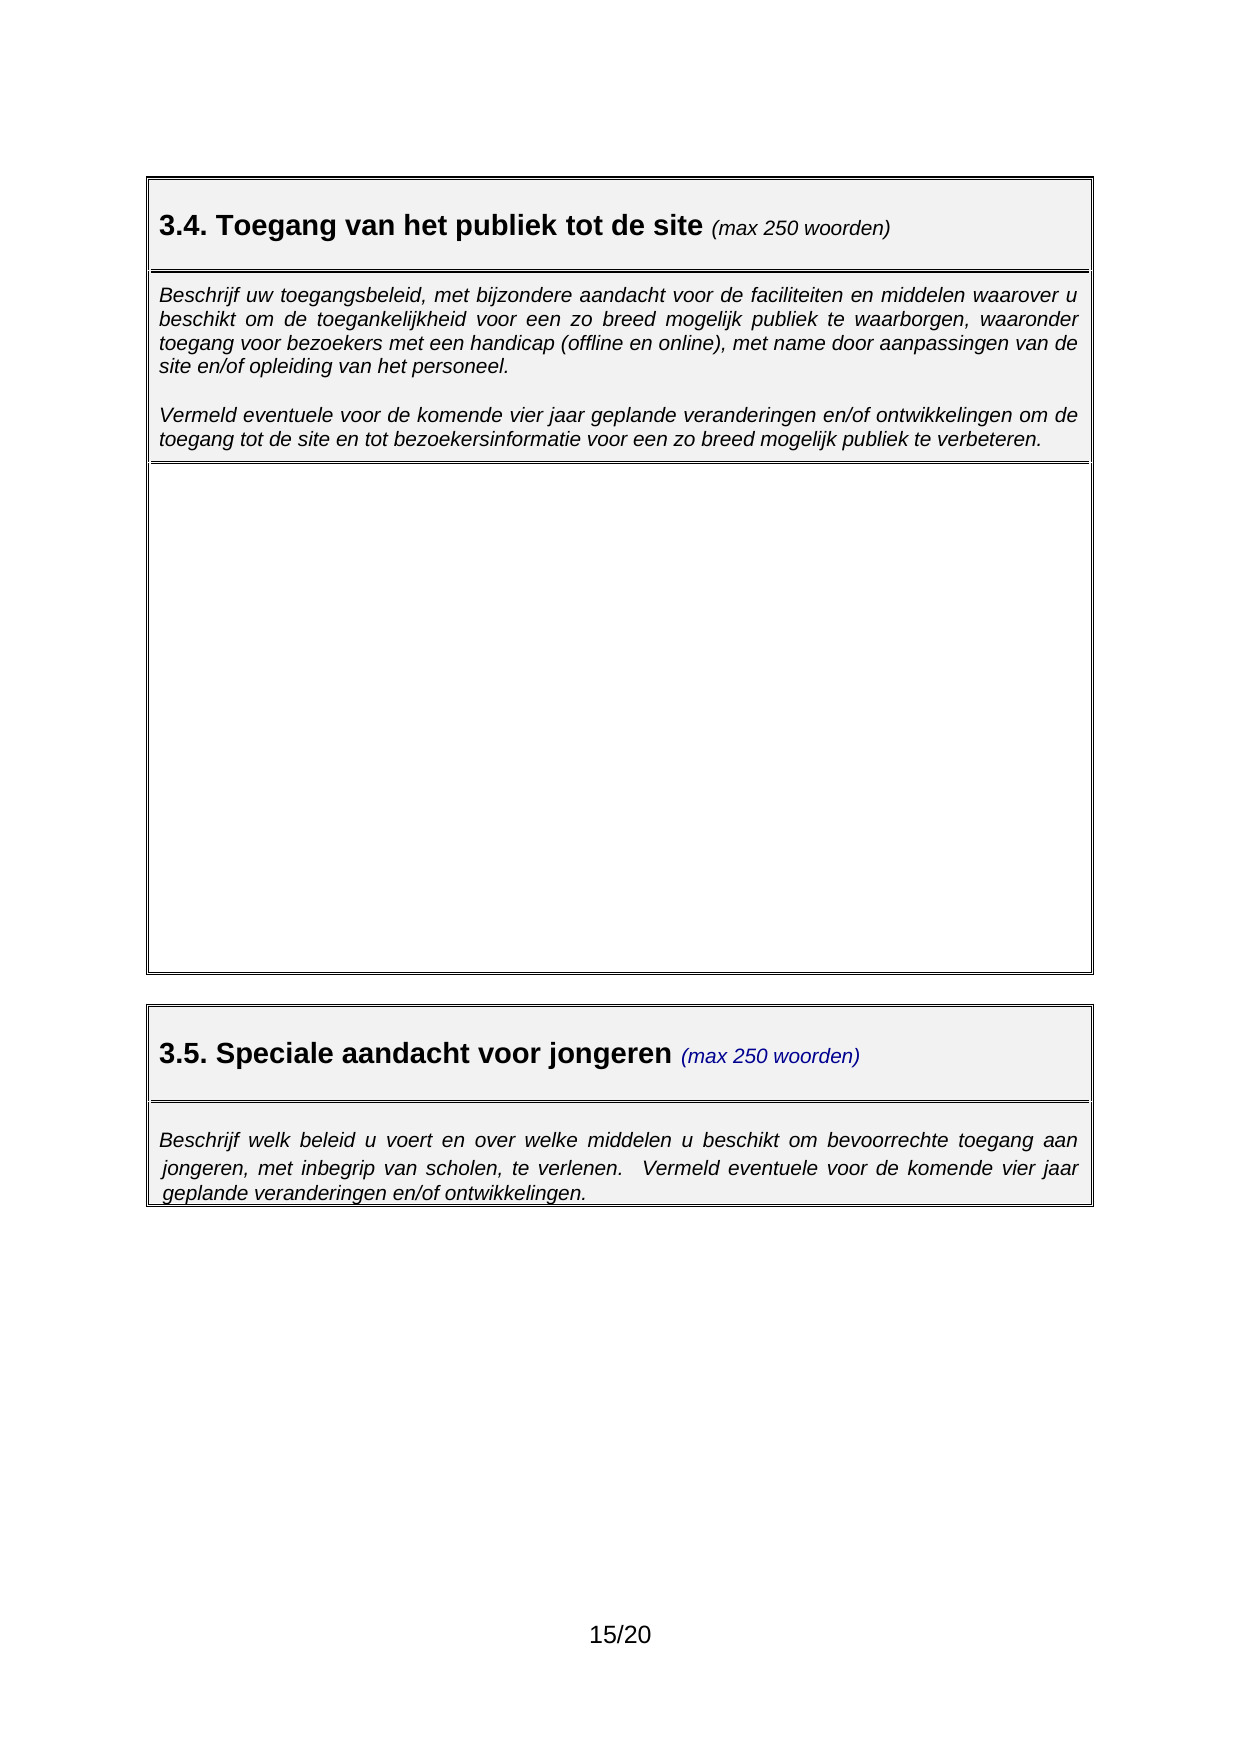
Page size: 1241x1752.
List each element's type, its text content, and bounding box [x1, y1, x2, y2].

table_cell Beschrijf uw toegangsbeleid, met bijzondere aandacht voor de faciliteiten en middelen waarover u beschikt om de toegankelijkheid voor een zo breed mogelijk publiek te waarborgen, waaronder toegang voor bezoekers met een handicap (offline en online), met name door aanpassingen van de site en/of opleiding van het personeel. Vermeld eventuele voor de komende vier jaar geplande veranderingen en/of ontwikkelingen om de toegang tot de site en tot bezoekersinformatie voor een zo breed mogelijk publiek te verbeteren. [148, 269, 1092, 461]
table_header 3.4. Toegang van het publiek tot de site (max 250 woorden) [149, 180, 1091, 269]
table_cell Beschrijf welk beleid u voert en over welke middelen u beschikt om bevoorrechte toegang aan jongeren, met inbegrip van scholen, te verlenen. Vermeld eventuele voor de komende vier jaar geplande veranderingen en/of ontwikkelingen. Vermeld eventuele voor de komende vier jaar geplande veranderingen en/of ontwikkelingen. (max. 250 woorden) [149, 1100, 1091, 1203]
table_header 3.5. Speciale aandacht voor jongeren (max 250 woorden) [149, 1007, 1091, 1100]
table_cell [148, 461, 1092, 972]
